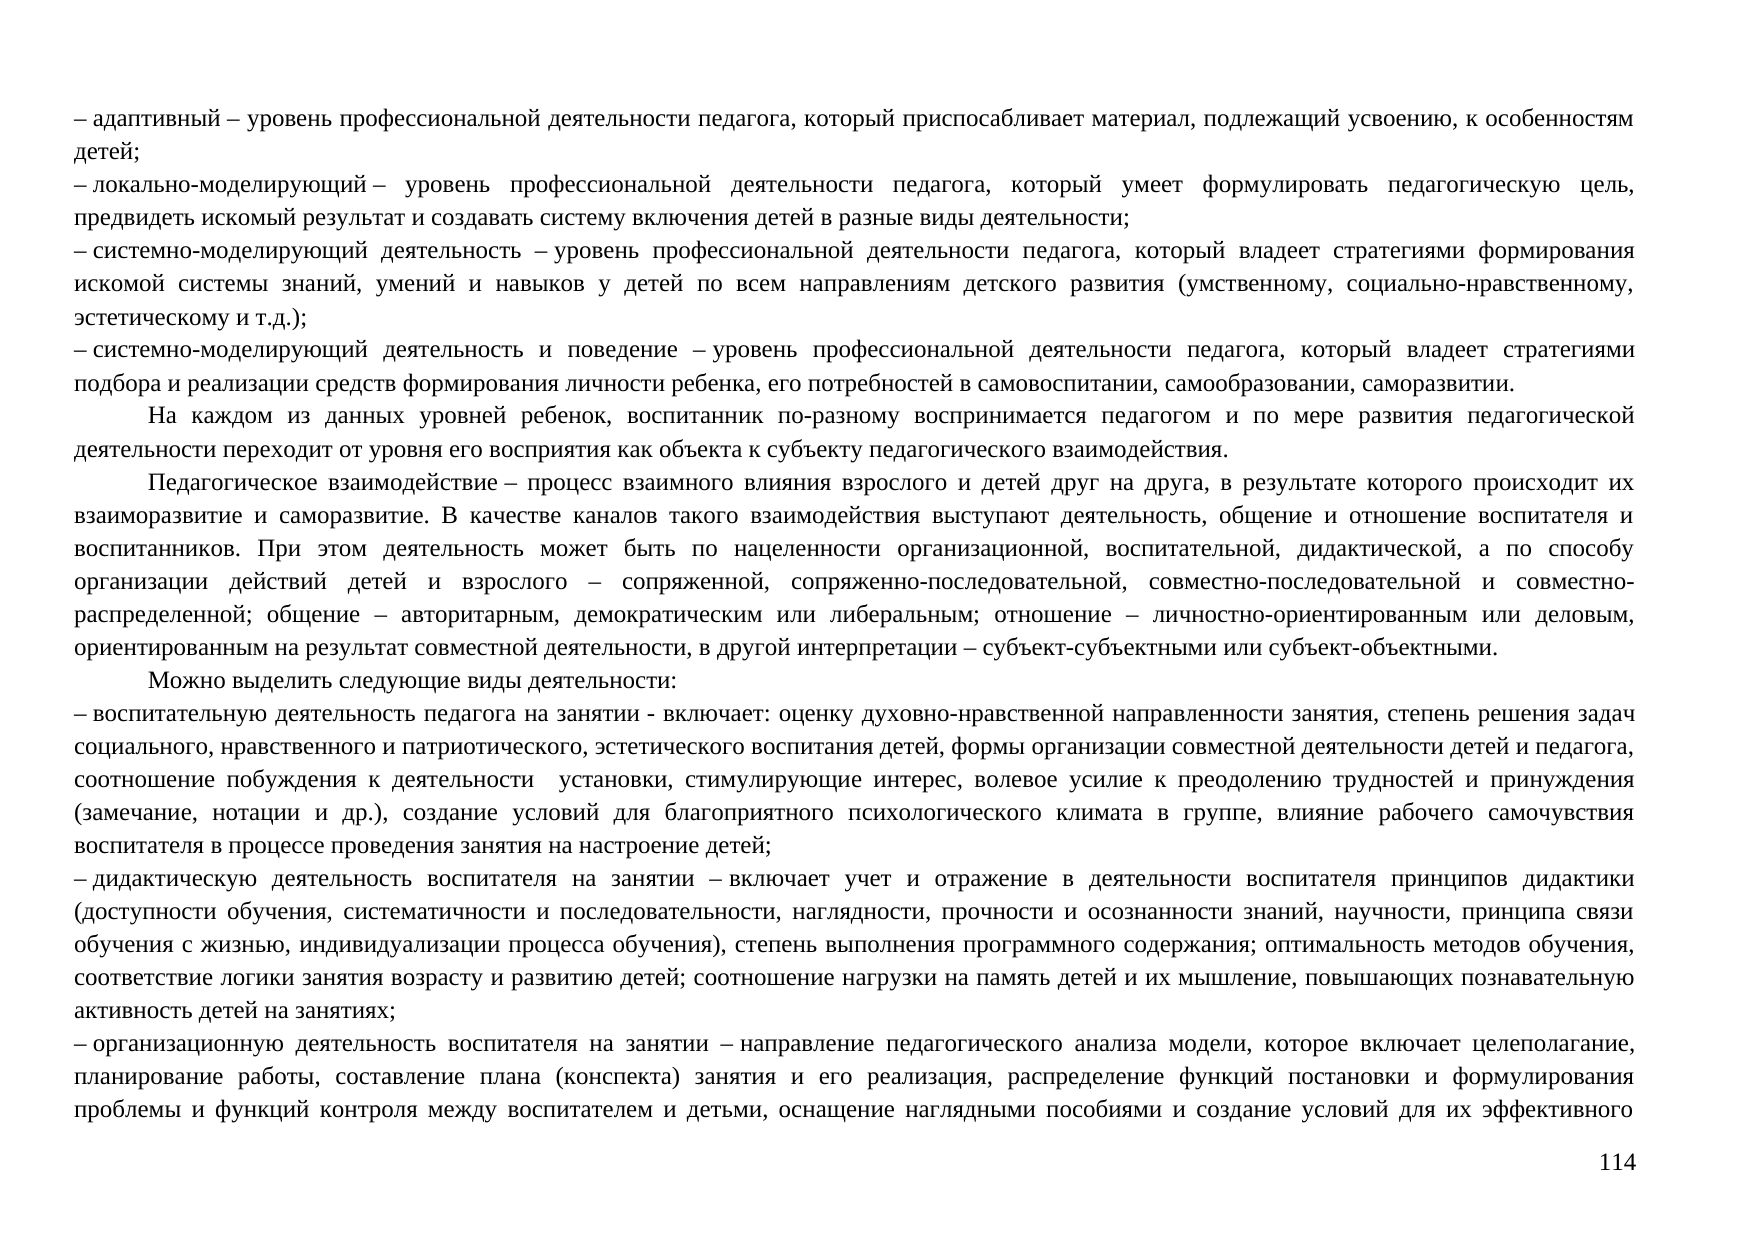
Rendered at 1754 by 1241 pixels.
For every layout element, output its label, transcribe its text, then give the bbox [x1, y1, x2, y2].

text – локально-моделирующий – уровень профессиональной деятельности педагога, который умеет формулировать педагогическую цель, предвидеть искомый результат и создавать систему включения детей в разные виды деятельности; [74, 169, 1636, 231]
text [74, 1028, 1636, 1123]
text Можно выделить следующие виды деятельности: [74, 665, 1636, 693]
text – адаптивный – уровень профессиональной деятельности педагога, который приспосабливает материал, подлежащий усвоению, к особенностям детей; [74, 103, 1636, 165]
text – дидактическую деятельность воспитателя на занятии – включает учет и отражение в деятельности воспитателя принципов дидактики (доступности обучения, систематичности и последовательности, наглядности, прочности и осознанности знаний, научности, принципа связи обучения с жизнью, индивидуализации процесса обучения), степень выполнения программного содержания; оптимальность методов обучения, соответствие логики занятия возрасту и развитию детей; соотношение нагрузки на память детей и их мышление, повышающих познавательную активность детей на занятиях; [74, 863, 1636, 1024]
text На каждом из данных уровней ребенок, воспитанник по-разному воспринимается педагогом и по мере развития педагогической деятельности переходит от уровня его восприятия как объекта к субъекту педагогического взаимодействия. [74, 401, 1636, 462]
text – системно-моделирующий деятельность и поведение – уровень профессиональной деятельности педагога, который владеет стратегиями подбора и реализации средств формирования личности ребенка, его потребностей в самовоспитании, самообразовании, саморазвитии. [74, 334, 1636, 396]
text Педагогическое взаимодействие – процесс взаимного влияния взрослого и детей друг на друга, в результате которого происходит их взаиморазвитие и саморазвитие. В качестве каналов такого взаимодействия выступают деятельность, общение и отношение воспитателя и воспитанников. При этом деятельность может быть по нацеленности организационной, воспитательной, дидактической, а по способу организации действий детей и взрослого – сопряженной, сопряженно-последовательной, совместно-последовательной и совместно-распределенной; общение – авторитарным, демократическим или либеральным; отношение – личностно-ориентированным или деловым, ориентированным на результат совместной деятельности, в другой интерпретации – субъект-субъектными или субъект-объектными. [74, 467, 1636, 661]
text – воспитательную деятельность педагога на занятии - включает: оценку духовно-нравственной направленности занятия, степень решения задач социального, нравственного и патриотического, эстетического воспитания детей, формы организации совместной деятельности детей и педагога, соотношение побуждения к деятельности установки, стимулирующие интерес, волевое усилие к преодолению трудностей и принуждения (замечание, нотации и др.), создание условий для благоприятного психологического климата в группе, влияние рабочего самочувствия воспитателя в процессе проведения занятия на настроение детей; [74, 698, 1636, 859]
text – системно-моделирующий деятельность – уровень профессиональной деятельности педагога, который владеет стратегиями формирования искомой системы знаний, умений и навыков у детей по всем направлениям детского развития (умственному, социально-нравственному, эстетическому и т.д.); [74, 236, 1636, 330]
